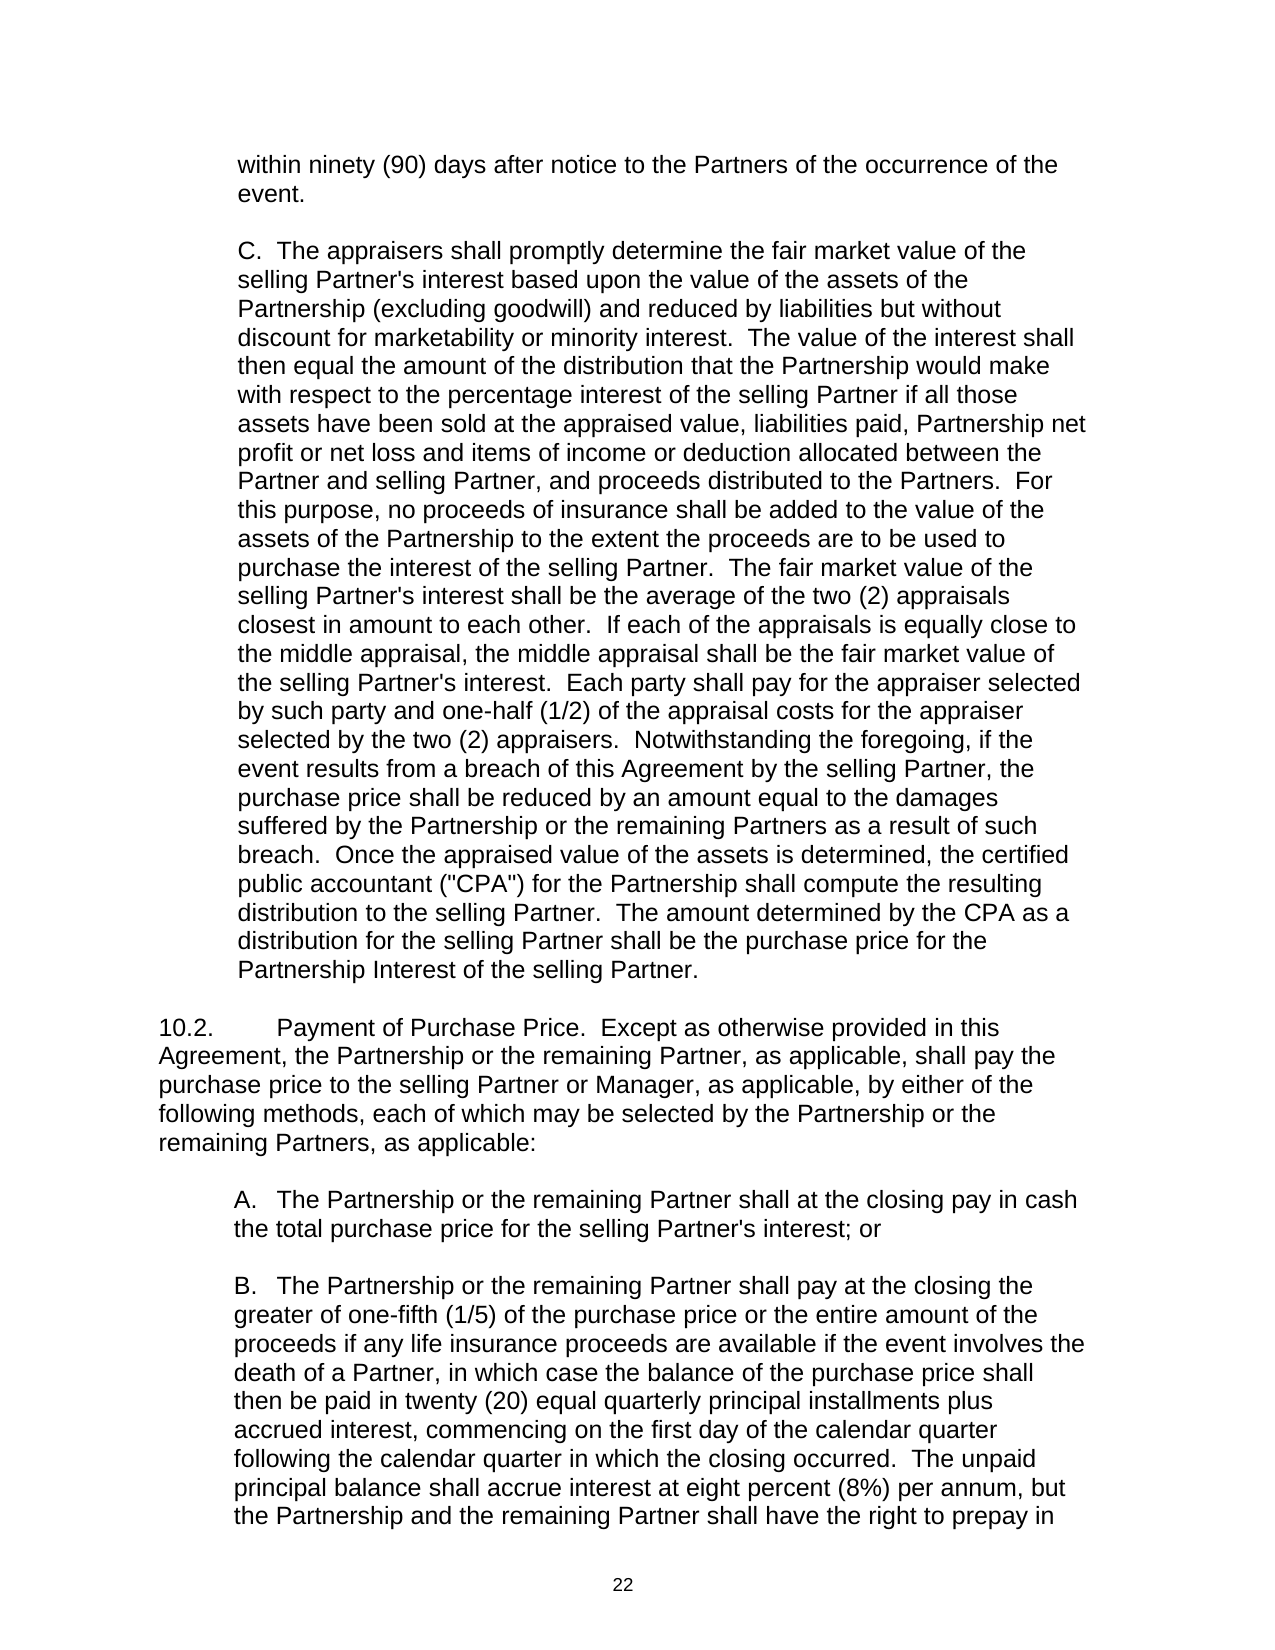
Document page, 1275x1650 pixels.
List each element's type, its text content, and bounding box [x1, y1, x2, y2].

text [234, 1271, 1087, 1530]
text A. The Partnership or the remaining Partner shall at the closing pay in cash the total purchase price for the selling Partner's interest; or [234, 1185, 1087, 1242]
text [237, 150, 1087, 207]
text 10.2. Payment of Purchase Price. Except as otherwise provided in this Agreement, the Partnership or the remaining Partner, as applicable, shall pay the purchase price to the selling Partner or Manager, as applicable, by either of the following methods, each of which may be selected by the Partnership or the remaining Partners, as applicable: [158, 1012, 1087, 1156]
text C. The appraisers shall promptly determine the fair market value of the selling Partner's interest based upon the value of the assets of the Partnership (excluding goodwill) and reduced by liabilities but without discount for marketability or minority interest. The value of the interest shall then equal the amount of the distribution that the Partnership would make with respect to the percentage interest of the selling Partner if all those assets have been sold at the appraised value, liabilities paid, Partnership net profit or net loss and items of income or deduction allocated between the Partner and selling Partner, and proceeds distributed to the Partners. For this purpose, no proceeds of insurance shall be added to the value of the assets of the Partnership to the extent the proceeds are to be used to purchase the interest of the selling Partner. The fair market value of the selling Partner's interest shall be the average of the two (2) appraisals closest in amount to each other. If each of the appraisals is equally close to the middle appraisal, the middle appraisal shall be the fair market value of the selling Partner's interest. Each party shall pay for the appraiser selected by such party and one-half (1/2) of the appraisal costs for the appraiser selected by the two (2) appraisers. Notwithstanding the foregoing, if the event results from a breach of this Agreement by the selling Partner, the purchase price shall be reduced by an amount equal to the damages suffered by the Partnership or the remaining Partners as a result of such breach. Once the appraised value of the assets is determined, the certified public accountant ("CPA") for the Partnership shall compute the resulting distribution to the selling Partner. The amount determined by the CPA as a distribution for the selling Partner shall be the purchase price for the Partnership Interest of the selling Partner. [237, 236, 1087, 984]
